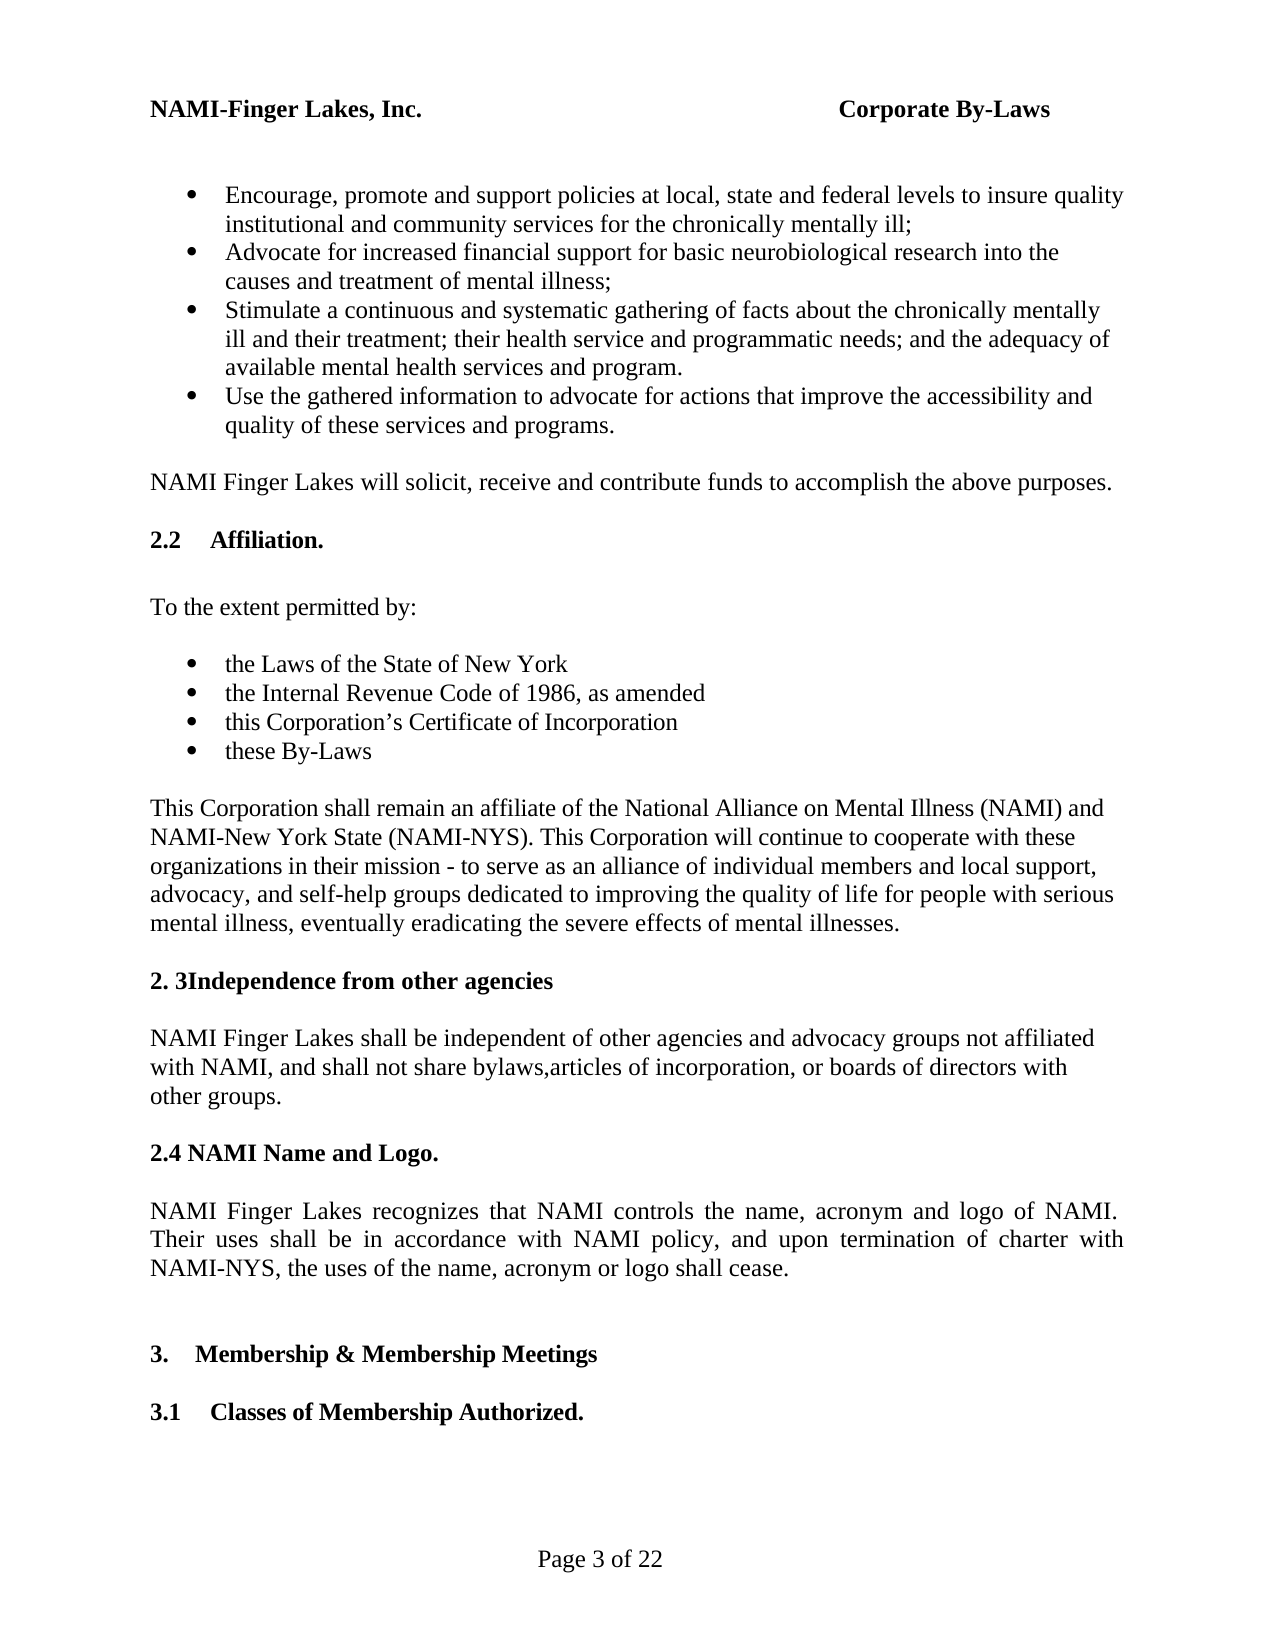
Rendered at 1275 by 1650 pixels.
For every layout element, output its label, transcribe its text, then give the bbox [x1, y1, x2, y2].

list this Corporation’s Certificate of Incorporation [187, 707, 1125, 736]
list the Internal Revenue Code of 1986, as amended [187, 678, 1125, 707]
list the Laws of the State of New York [187, 649, 1125, 678]
list Encourage, promote and support policies at local, state and federal levels to insure quality institutional and community services for the chronically mentally ill; [187, 180, 1125, 237]
text This Corporation shall remain an affiliate of the National Alliance on Mental Illness (NAMI) and NAMI-New York State (NAMI-NYS). This Corporation will continue to cooperate with these organizations in their mission - to serve as an alliance of individual members and local support, advocacy, and self-help groups dedicated to improving the quality of life for people with serious mental illness, eventually eradicating the severe effects of mental illnesses. [150, 793, 1125, 937]
text 2.4 NAMI Name and Logo. [150, 1138, 1125, 1167]
list Use the gathered information to advocate for actions that improve the accessibility and quality of these services and programs. [187, 381, 1125, 439]
list these By-Laws [187, 736, 1125, 764]
text To the extent permitted by: [150, 592, 1125, 621]
text 2. 3Independence from other agencies [150, 966, 1125, 994]
subtitle Affiliation. [150, 525, 1125, 554]
list Stimulate a continuous and systematic gathering of facts about the chronically mentally ill and their treatment; their health service and programmatic needs; and the adequacy of available mental health services and program. [187, 295, 1125, 381]
text NAMI Finger Lakes recognizes that NAMI controls the name, acronym and logo of NAMI. Their uses shall be in accordance with NAMI policy, and upon termination of charter with NAMI-NYS, the uses of the name, acronym or logo shall cease. [150, 1196, 1125, 1282]
text NAMI Finger Lakes shall be independent of other agencies and advocacy groups not affiliated with NAMI, and shall not share bylaws,articles of incorporation, or boards of directors with other groups. [150, 1023, 1125, 1109]
list Advocate for increased financial support for basic neurobiological research into the causes and treatment of mental illness; [187, 237, 1125, 295]
subtitle Classes of Membership Authorized. [150, 1397, 1125, 1426]
text NAMI Finger Lakes will solicit, receive and contribute funds to accomplish the above purposes. [150, 467, 1125, 496]
subtitle Membership & Membership Meetings [150, 1339, 1125, 1368]
